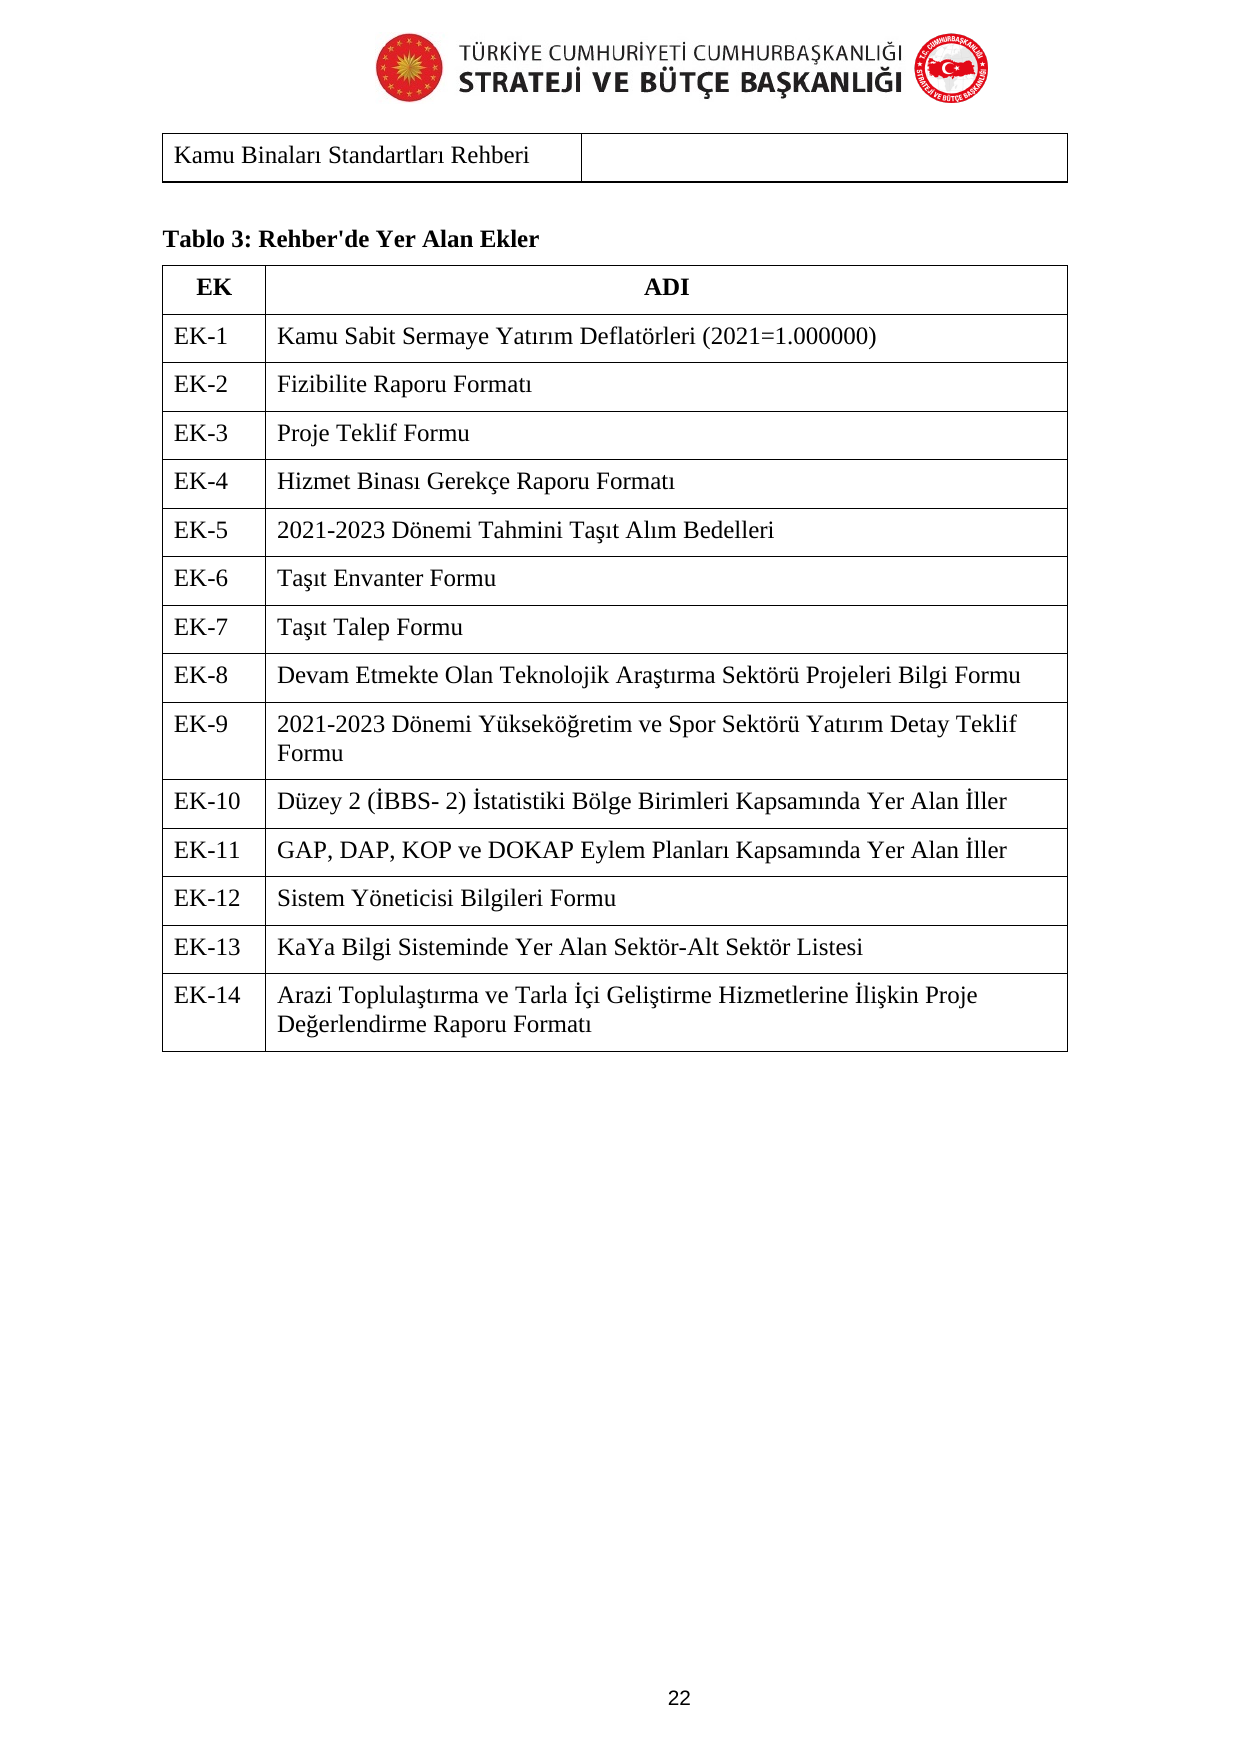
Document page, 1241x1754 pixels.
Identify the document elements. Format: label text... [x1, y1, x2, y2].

table_cell Sistem Yöneticisi Bilgileri Formu [266, 877, 1067, 925]
table_cell EK-12 [163, 877, 265, 925]
table_cell KaYa Bilgi Sisteminde Yer Alan Sektör-Alt Sektör Listesi [266, 926, 1067, 973]
table_cell EK-5 [163, 509, 265, 556]
table_header ADI [266, 266, 1067, 313]
table_cell EK-6 [163, 557, 265, 605]
table_cell EK-4 [163, 460, 265, 508]
table_cell EK-10 [163, 780, 265, 828]
table_cell EK-11 [163, 829, 265, 876]
table_cell Proje Teklif Formu [266, 412, 1067, 459]
table_cell EK-2 [163, 363, 265, 411]
table_cell Devam Etmekte Olan Teknolojik Araştırma Sektörü Projeleri Bilgi Formu [266, 654, 1067, 702]
table_cell Hizmet Binası Gerekçe Raporu Formatı [266, 460, 1067, 508]
table_cell EK-1 [163, 315, 265, 362]
table_cell [582, 134, 1067, 181]
text Tablo 3: Rehber'de Yer Alan Ekler [162, 224, 1137, 252]
table_cell Kamu Binaları Standartları Rehberi [163, 134, 581, 181]
table_header EK [163, 266, 265, 313]
table_cell Düzey 2 (İBBS- 2) İstatistiki Bölge Birimleri Kapsamında Yer Alan İller [266, 780, 1067, 828]
table_cell EK-3 [163, 412, 265, 459]
picture [914, 33, 988, 103]
table_cell GAP, DAP, KOP ve DOKAP Eylem Planları Kapsamında Yer Alan İller [266, 829, 1067, 876]
table_cell Kamu Sabit Sermaye Yatırım Deflatörleri (2021=1.000000) [266, 315, 1067, 362]
table_cell Fizibilite Raporu Formatı [266, 363, 1067, 411]
table_cell 2021-2023 Dönemi Yükseköğretim ve Spor Sektörü Yatırım Detay Teklif Formu [266, 703, 1067, 779]
table_cell EK-9 [163, 703, 265, 779]
table_cell Taşıt Envanter Formu [266, 557, 1067, 605]
table_cell Arazi Toplulaştırma ve Tarla İçi Geliştirme Hizmetlerine İlişkin Proje Değerlendirme Raporu Formatı [266, 974, 1067, 1051]
table_cell EK-8 [163, 654, 265, 702]
table_cell 2021-2023 Dönemi Tahmini Taşıt Alım Bedelleri [266, 509, 1067, 556]
table_cell Taşıt Talep Formu [266, 606, 1067, 653]
picture [375, 32, 913, 104]
table_cell EK-13 [163, 926, 265, 973]
table_cell EK-14 [163, 974, 265, 1051]
table_cell EK-7 [163, 606, 265, 653]
